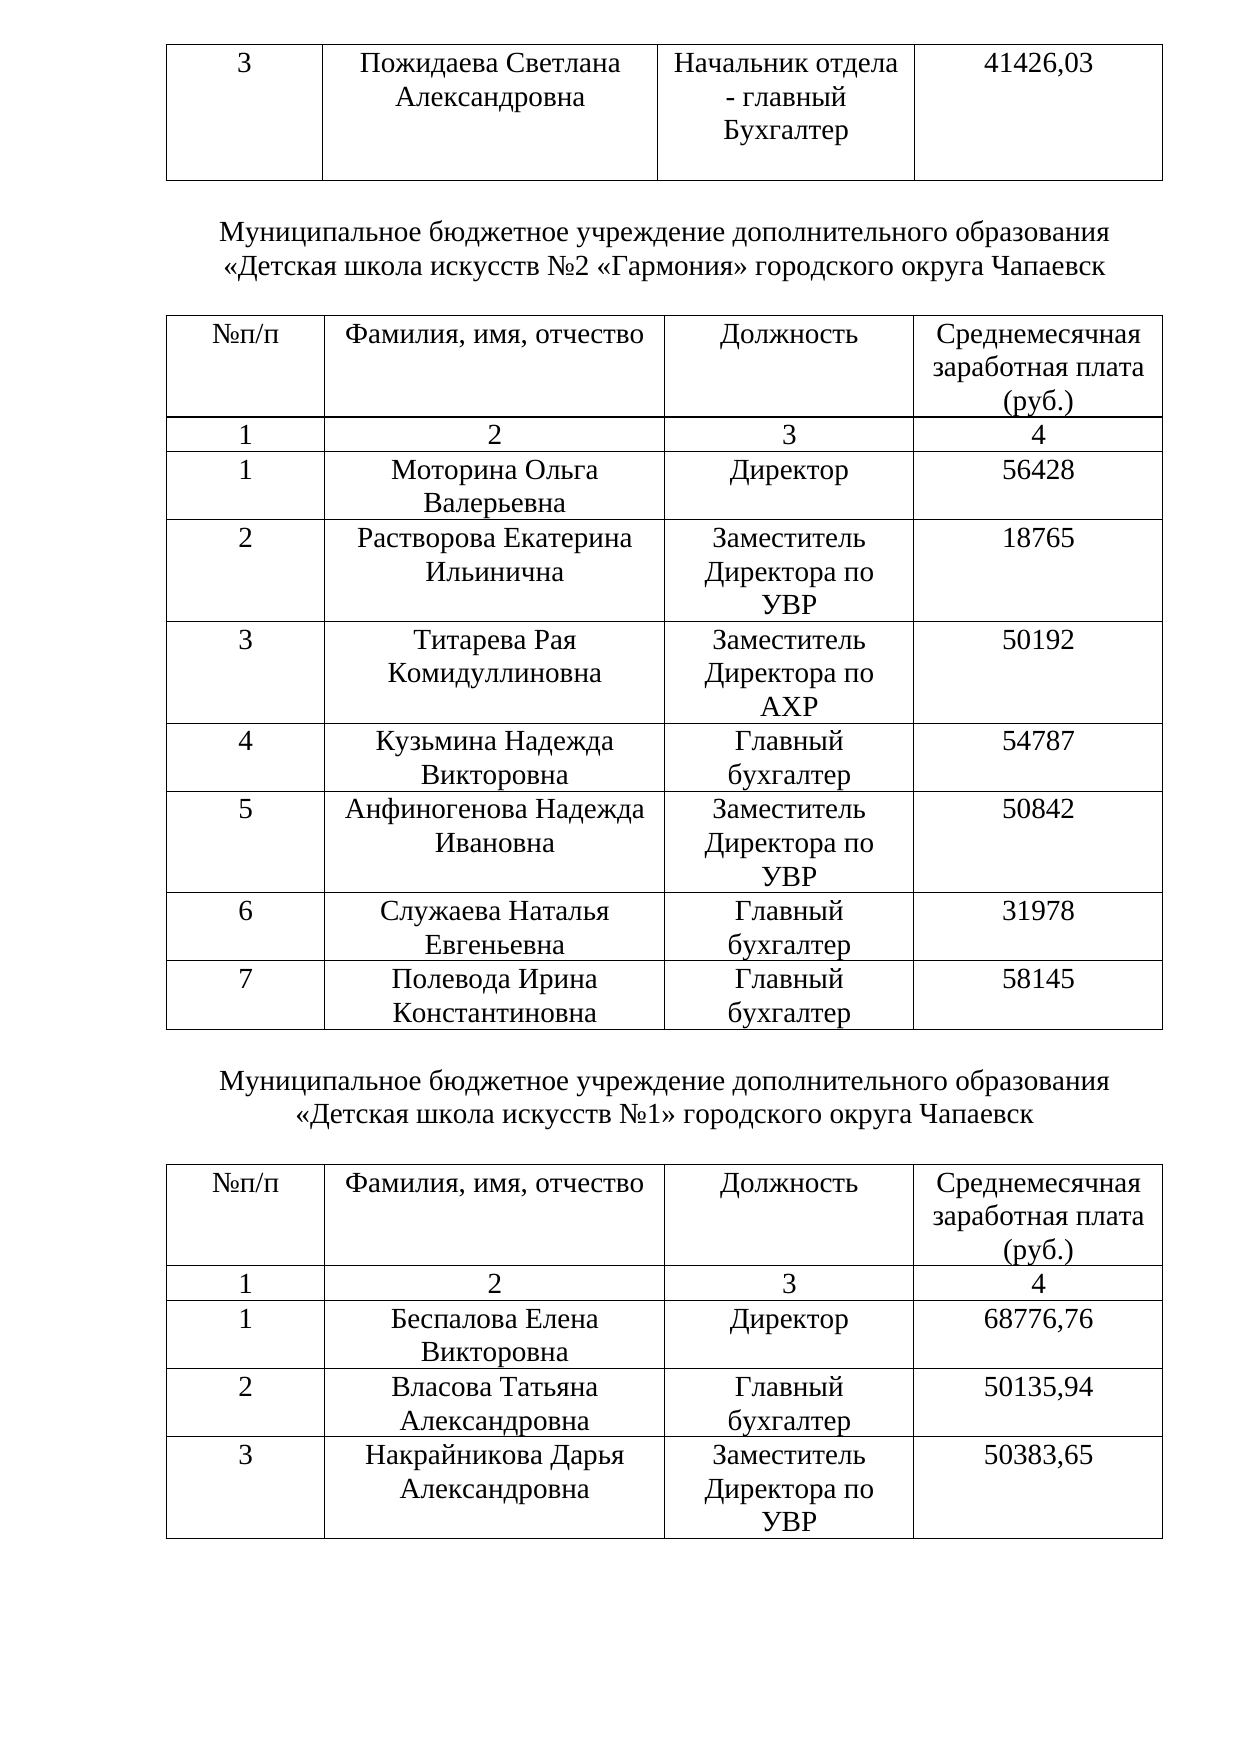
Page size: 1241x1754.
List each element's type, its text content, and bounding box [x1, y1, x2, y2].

table_cell Главный бухгалтер [665, 724, 913, 791]
table_cell 56428 [914, 452, 1162, 519]
table_cell 18765 [914, 520, 1162, 621]
table_cell 7 [167, 961, 324, 1028]
table_cell Заместитель Директора по УВР [665, 1437, 913, 1538]
table_cell 50842 [914, 792, 1162, 892]
table_header Среднемесячная заработная плата (руб.) [914, 316, 1162, 416]
table_cell Заместитель Директора по УВР [665, 792, 913, 892]
table_cell Власова Татьяна Александровна [325, 1369, 664, 1436]
table_cell 2 [167, 520, 324, 621]
text Муниципальное бюджетное учреждение дополнительного образования «Детская школа искусств №1» городского округа Чапаевск [177, 1063, 1152, 1130]
table_cell 31978 [914, 893, 1162, 960]
table_cell Растворова Екатерина Ильинична [325, 520, 664, 621]
table_cell 58145 [914, 961, 1162, 1028]
table_cell Заместитель Директора по АХР [665, 622, 913, 722]
table_cell Кузьмина Надежда Викторовна [325, 724, 664, 791]
table_cell 5 [167, 792, 324, 892]
table_cell 50135,94 [914, 1369, 1162, 1436]
table_cell 1 [167, 418, 324, 451]
table_cell 3 [665, 418, 913, 451]
table_cell 50383,65 [914, 1437, 1162, 1538]
table_cell 4 [914, 1266, 1162, 1300]
table_cell Пожидаева Светлана Александровна [323, 45, 657, 179]
table_cell 3 [167, 622, 324, 722]
table_cell 6 [167, 893, 324, 960]
table_cell Полевода Ирина Константиновна [325, 961, 664, 1028]
table_header Должность [665, 1165, 913, 1265]
table_header №п/п [167, 1165, 324, 1265]
table_cell Служаева Наталья Евгеньевна [325, 893, 664, 960]
table_header Фамилия, имя, отчество [325, 316, 664, 416]
table_cell Директор [665, 1301, 913, 1368]
table_cell Накрайникова Дарья Александровна [325, 1437, 664, 1538]
table_cell Директор [665, 452, 913, 519]
table_cell 54787 [914, 724, 1162, 791]
table_cell 41426,03 [915, 45, 1162, 179]
table_cell 2 [167, 1369, 324, 1436]
table_cell Моторина Ольга Валерьевна [325, 452, 664, 519]
table_cell 1 [167, 452, 324, 519]
table_cell Титарева Рая Комидуллиновна [325, 622, 664, 722]
table_cell 2 [325, 418, 664, 451]
table_cell 68776,76 [914, 1301, 1162, 1368]
table_cell 4 [914, 418, 1162, 451]
table_cell Главный бухгалтер [665, 961, 913, 1028]
table_cell 2 [325, 1266, 664, 1300]
text Муниципальное бюджетное учреждение дополнительного образования «Детская школа искусств №2 «Гармония» городского округа Чапаевск [177, 214, 1152, 281]
table_cell 50192 [914, 622, 1162, 722]
table_cell 3 [167, 1437, 324, 1538]
table_cell 1 [167, 1301, 324, 1368]
table_cell Главный бухгалтер [665, 893, 913, 960]
table_cell 3 [665, 1266, 913, 1300]
table_cell Анфиногенова Надежда Ивановна [325, 792, 664, 892]
table_cell Заместитель Директора по УВР [665, 520, 913, 621]
table_header Среднемесячная заработная плата (руб.) [914, 1165, 1162, 1265]
table_cell 1 [167, 1266, 324, 1300]
table_cell Беспалова Елена Викторовна [325, 1301, 664, 1368]
table_cell 4 [167, 724, 324, 791]
table_header Должность [665, 316, 913, 416]
table_cell Начальник отдела - главный Бухгалтер [658, 45, 914, 179]
table_header №п/п [167, 316, 324, 416]
table_header Фамилия, имя, отчество [325, 1165, 664, 1265]
table_cell Главный бухгалтер [665, 1369, 913, 1436]
table_cell 3 [167, 45, 322, 179]
